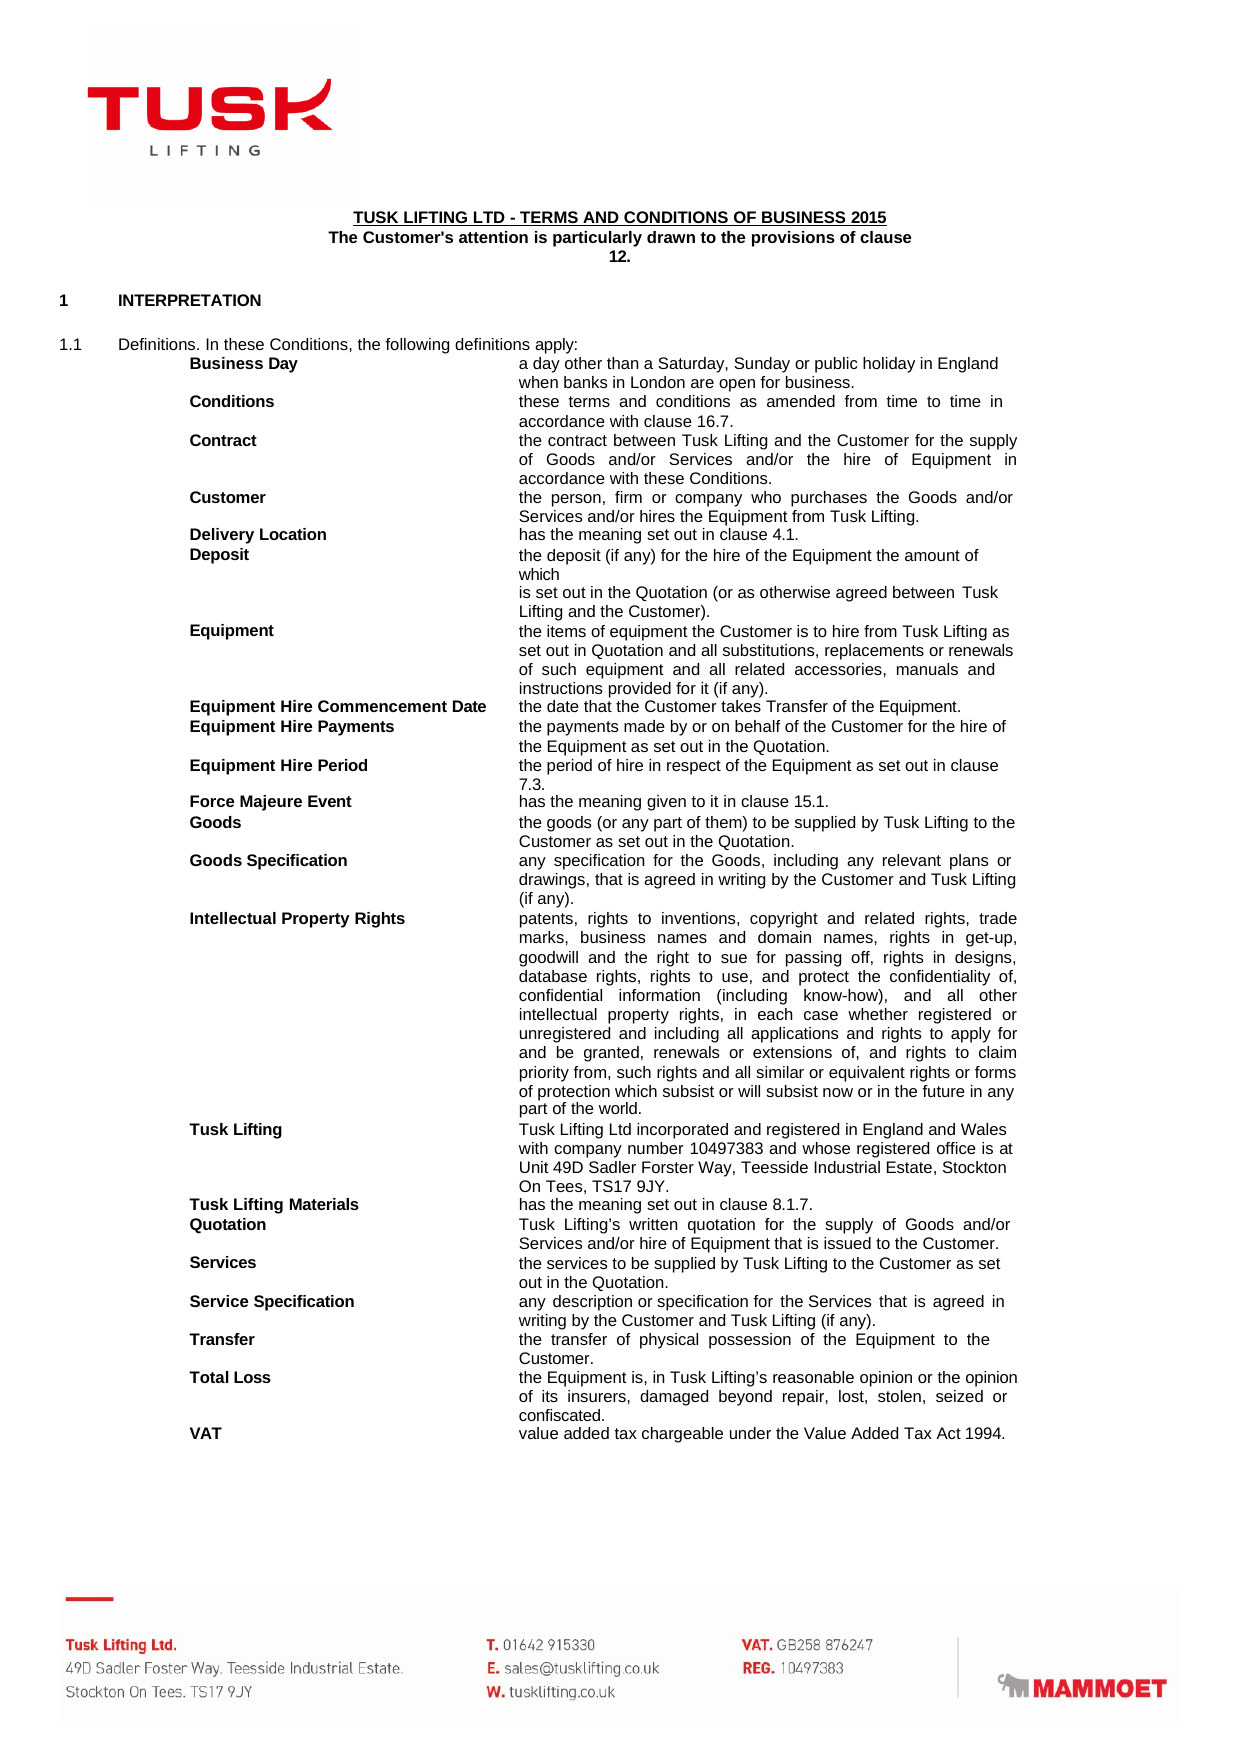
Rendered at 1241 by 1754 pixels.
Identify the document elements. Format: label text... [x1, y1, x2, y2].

table_cell any specification for the Goods, including any relevant plans or drawings, that is agreed in writing by the Customer and Tusk Lifting (if any). [503, 852, 1023, 909]
table_cell the contract between Tusk Lifting and the Customer for the supply of Goods and/or Services and/or the hire of Equipment in accordance with these Conditions. [503, 431, 1023, 488]
table_cell the goods (or any part of them) to be supplied by Tusk Lifting to the Customer as set out in the Quotation. [503, 813, 1023, 852]
table_cell Quotation [184, 1216, 503, 1254]
list Definitions. In these Conditions, the following definitions apply: [59, 335, 1198, 354]
table_cell the services to be supplied by Tusk Lifting to the Customer as set out in the Quotation. [503, 1254, 1023, 1292]
table_cell the items of equipment the Customer is to hire from Tusk Lifting as set out in Quotation and all substitutions, replacements or renewals of such equipment and all related accessories, manuals and instructions provided for it (if any). [503, 622, 1023, 698]
table_cell Tusk Lifting [184, 1120, 503, 1196]
table_cell Conditions [184, 393, 503, 431]
table_cell the payments made by or on behalf of the Customer for the hire of the Equipment as set out in the Quotation. [503, 718, 1023, 756]
text TUSK LIFTING LTD - TERMS AND CONDITIONS OF BUSINESS 2015 [316, 208, 924, 227]
table_cell Intellectual Property Rights [184, 909, 503, 1120]
table_cell Contract [184, 431, 503, 488]
picture [59, 1590, 1182, 1725]
table_cell patents, rights to inventions, copyright and related rights, trade marks, business names and domain names, rights in get-up, goodwill and the right to sue for passing off, rights in designs, database rights, rights to use, and protect the confidentiality of, confidential information (including know-how), and all other intellectual property rights, in each case whether registered or unregistered and including all applications and rights to apply for and be granted, renewals or extensions of, and rights to claim priority from, such rights and all similar or equivalent rights or forms of protection which subsist or will subsist now or in the future in any part of the world. [503, 909, 1023, 1120]
table_cell Transfer [184, 1331, 503, 1369]
table_cell Goods [184, 813, 503, 852]
picture [87, 27, 361, 208]
table_cell Tusk Lifting Materials [184, 1196, 503, 1216]
table_cell value added tax chargeable under the Value Added Tax Act 1994. [503, 1426, 1023, 1445]
table_cell Deposit [184, 546, 503, 622]
table_cell these terms and conditions as amended from time to time in accordance with clause 16.7. [503, 393, 1023, 431]
table_cell Equipment Hire Payments [184, 718, 503, 756]
table_cell VAT [184, 1426, 503, 1445]
list INTERPRETATION [59, 291, 1198, 310]
table_cell the Equipment is, in Tusk Lifting’s reasonable opinion or the opinion of its insurers, damaged beyond repair, lost, stolen, seized or confiscated. [503, 1369, 1023, 1426]
table_cell the deposit (if any) for the hire of the Equipment the amount of which is set out in the Quotation (or as otherwise agreed between Tusk Lifting and the Customer). [503, 546, 1023, 622]
table_cell Force Majeure Event [184, 794, 503, 813]
table_cell Goods Specification [184, 852, 503, 909]
table_header Business Day [184, 355, 503, 393]
table_cell Service Specification [184, 1292, 503, 1331]
table_cell Customer [184, 489, 503, 527]
table_cell the person, firm or company who purchases the Goods and/or Services and/or hires the Equipment from Tusk Lifting. [503, 489, 1023, 527]
table_cell the period of hire in respect of the Equipment as set out in clause 7.3. [503, 756, 1023, 794]
table_cell Services [184, 1254, 503, 1292]
table_cell Delivery Location [184, 527, 503, 546]
table_cell Tusk Lifting Ltd incorporated and registered in England and Wales with company number 10497383 and whose registered office is at Unit 49D Sadler Forster Way, Teesside Industrial Estate, Stockton On Tees, TS17 9JY. [503, 1120, 1023, 1196]
table_cell Total Loss [184, 1369, 503, 1426]
table_cell has the meaning given to it in clause 15.1. [503, 794, 1023, 813]
table_cell the transfer of physical possession of the Equipment to the Customer. [503, 1331, 1023, 1369]
table_cell Equipment [184, 622, 503, 698]
table_cell has the meaning set out in clause 4.1. [503, 527, 1023, 546]
table_cell the date that the Customer takes Transfer of the Equipment. [503, 699, 1023, 718]
table_header a day other than a Saturday, Sunday or public holiday in England when banks in London are open for business. [503, 355, 1023, 393]
text The Customer's attention is particularly drawn to the provisions of clause 12. [316, 227, 924, 266]
table_cell Equipment Hire Period [184, 756, 503, 794]
table_cell any description or specification for the Services that is agreed in writing by the Customer and Tusk Lifting (if any). [503, 1292, 1023, 1331]
table_cell has the meaning set out in clause 8.1.7. [503, 1196, 1023, 1216]
table_cell Equipment Hire Commencement Date [184, 699, 503, 718]
table_cell Tusk Lifting’s written quotation for the supply of Goods and/or Services and/or hire of Equipment that is issued to the Customer. [503, 1216, 1023, 1254]
